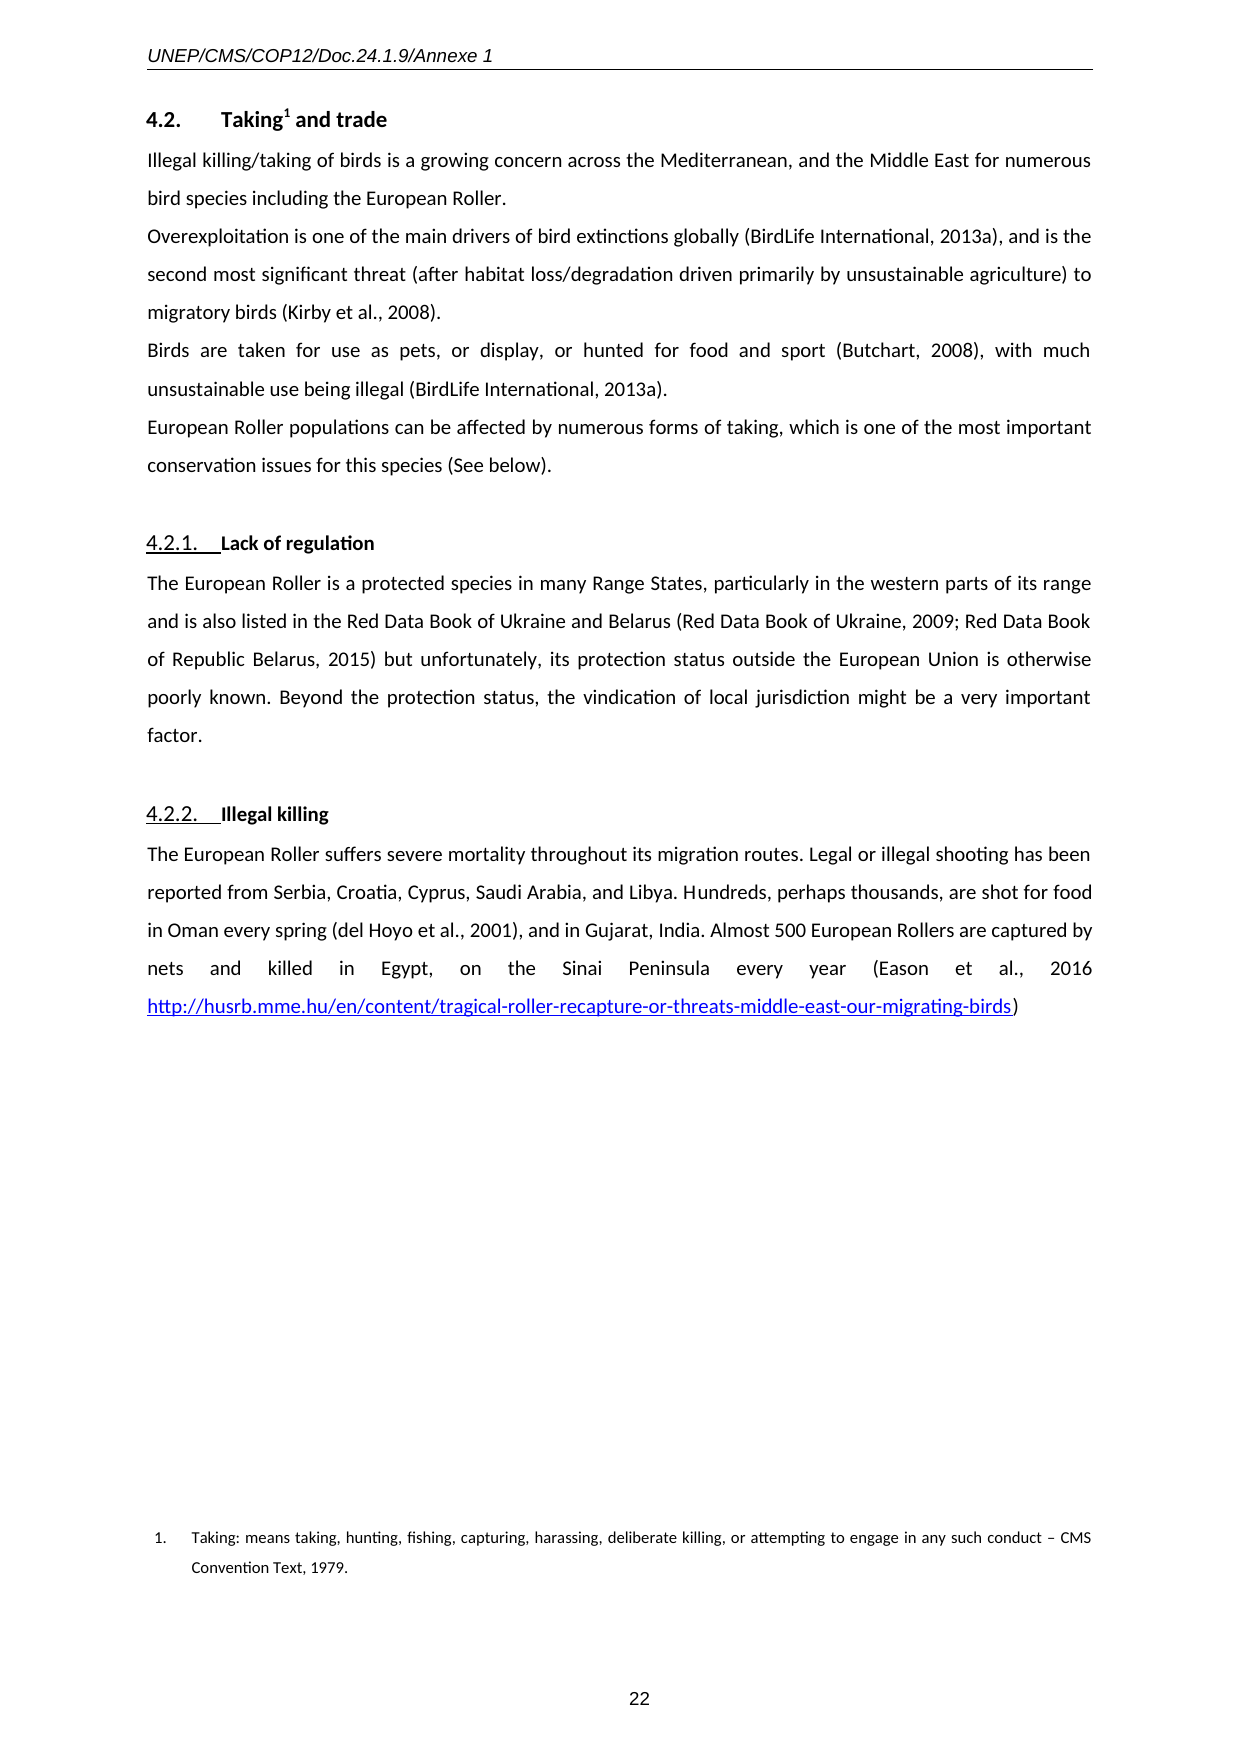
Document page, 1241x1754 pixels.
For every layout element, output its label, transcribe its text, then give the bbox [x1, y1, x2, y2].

text Birds are taken for use as pets, or display, or hunted for food and sport (Butchart, 2008), with much unsustainable use being illegal (BirdLife International, 2013a). [147, 338, 1093, 401]
list Taking: means taking, hunting, fishing, capturing, harassing, deliberate killing, or attempting to engage in any such conduct – CMS Convention Text, 1979. [154, 1527, 1093, 1578]
text Overexploitation is one of the main drivers of bird extinctions globally (BirdLife International, 2013a), and is the second most significant threat (after habitat loss/degradation driven primarily by unsustainable agriculture) to migratory birds (Kirby et al., 2008). [147, 223, 1093, 325]
text Illegal killing/taking of birds is a growing concern across the Mediterranean, and the Middle East for numerous bird species including the European Roller. [147, 147, 1093, 211]
list Lack of regulation [146, 528, 1093, 556]
list Taking1 and trade [146, 105, 1093, 133]
text European Roller populations can be affected by numerous forms of taking, which is one of the most important conservation issues for this species (See below). [147, 414, 1093, 477]
list Illegal killing [146, 799, 1093, 827]
text The European Roller suffers severe mortality throughout its migration routes. Legal or illegal shooting has been reported from Serbia, Croatia, Cyprus, Saudi Arabia, and Libya. Hundreds, perhaps thousands, are shot for food in Oman every spring (del Hoyo et al., 2001), and in Gujarat, India. Almost 500 European Rollers are captured by nets and killed in Egypt, on the Sinai Peninsula every year (Eason et al., 2016 http://husrb.mme.hu/en/content/tragical-roller-recapture-or-threats-middle-east-our-migrating-birds) [147, 841, 1093, 1019]
text The European Roller is a protected species in many Range States, particularly in the western parts of its range and is also listed in the Red Data Book of Ukraine and Belarus (Red Data Book of Ukraine, 2009; Red Data Book of Republic Belarus, 2015) but unfortunately, its protection status outside the European Union is otherwise poorly known. Beyond the protection status, the vindication of local jurisdiction might be a very important factor. [147, 570, 1093, 748]
